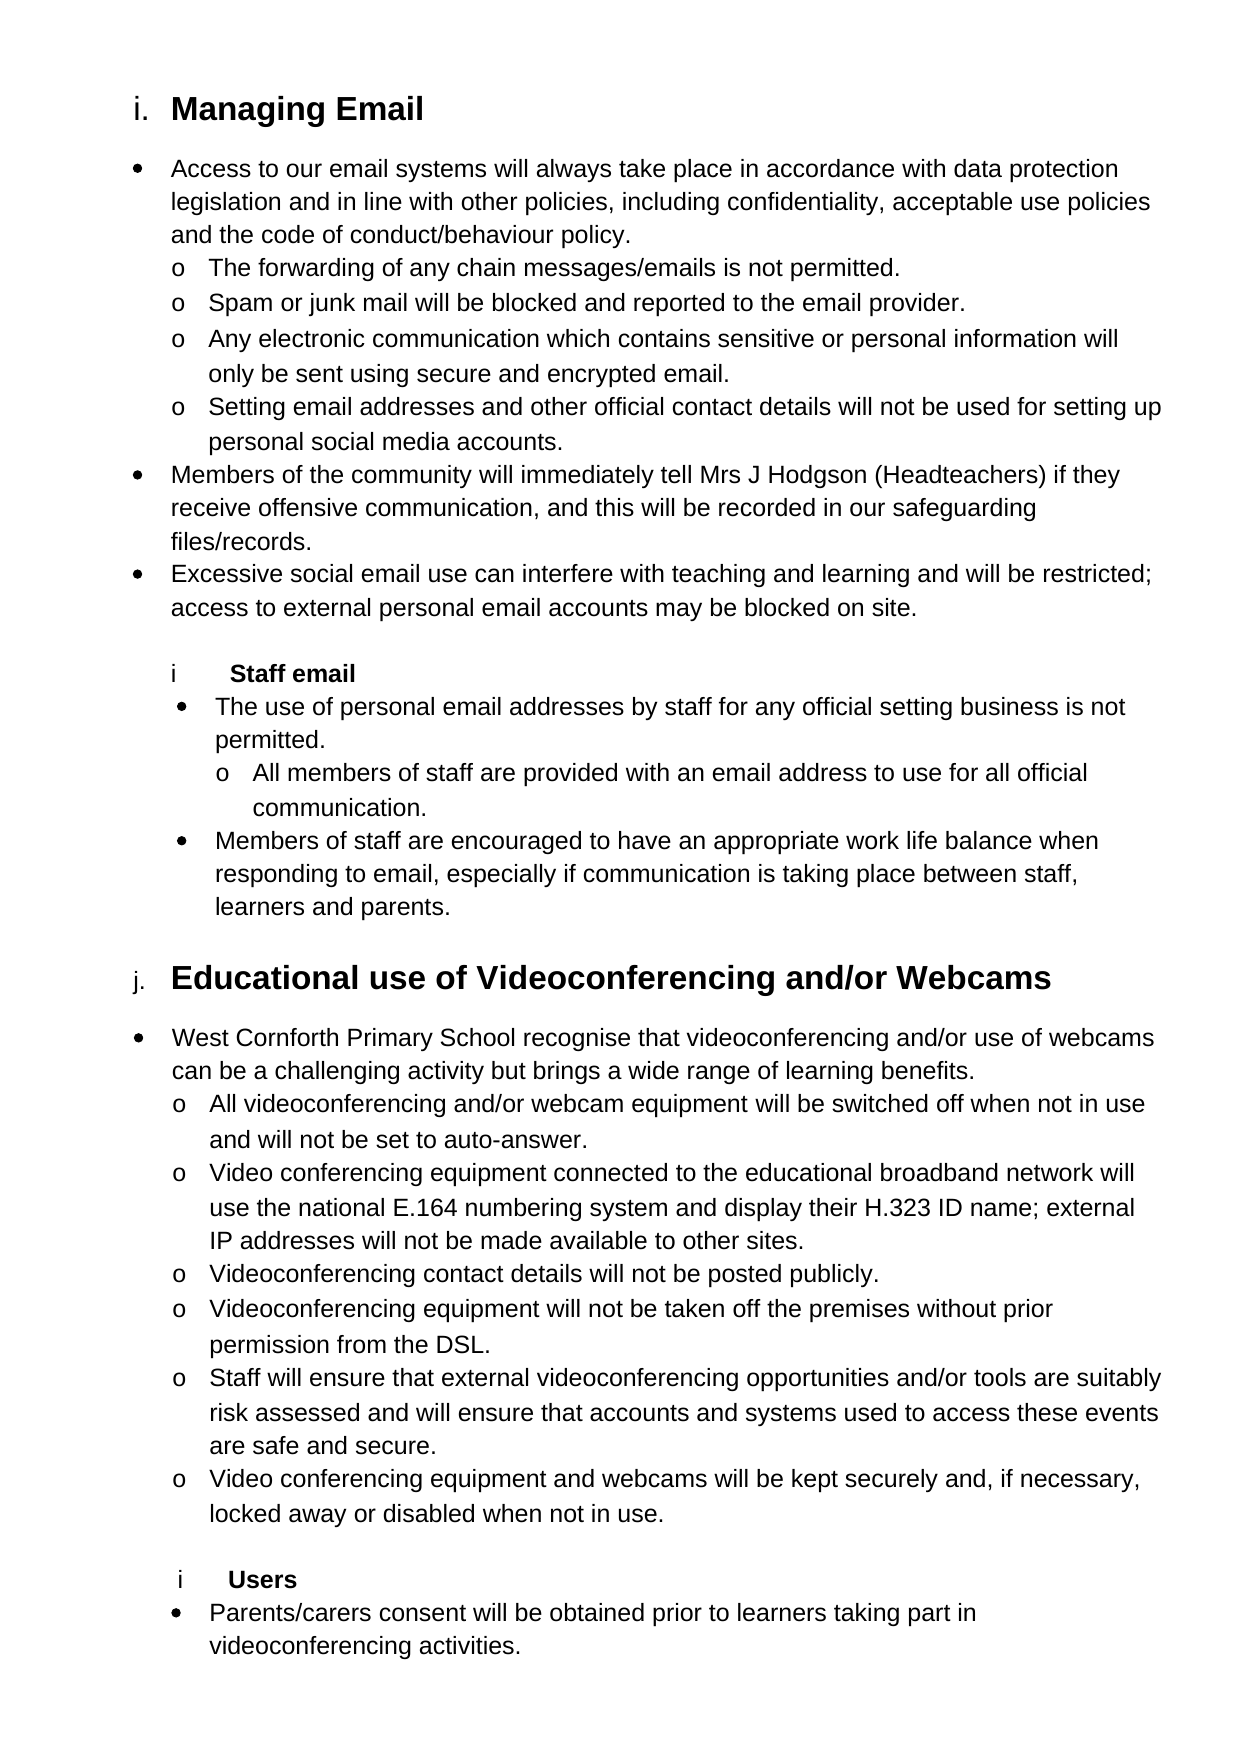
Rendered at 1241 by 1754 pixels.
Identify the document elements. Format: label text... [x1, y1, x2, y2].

list West Cornforth Primary School recognise that videoconferencing and/or use of webcams can be a challenging activity but brings a wide range of learning benefits. [134, 1023, 1167, 1085]
list All members of staff are provided with an email address to use for all official communication. [215, 758, 1167, 822]
list The forwarding of any chain messages/emails is not permitted. [171, 253, 1167, 284]
list Excessive social email use can interfere with teaching and learning and will be restricted; access to external personal email accounts may be blocked on site. [133, 559, 1167, 621]
list Staff will ensure that external videoconferencing opportunities and/or tools are suitably risk assessed and will ensure that accounts and systems used to access these events are safe and secure. [172, 1363, 1167, 1459]
list Parents/carers consent will be obtained prior to learners taking part in videoconferencing activities. [172, 1598, 1167, 1660]
list Access to our email systems will always take place in accordance with data protection legislation and in line with other policies, including confidentiality, acceptable use policies and the code of conduct/behaviour policy. [133, 154, 1167, 248]
list Video conferencing equipment connected to the educational broadband network will use the national E.164 numbering system and display their H.323 ID name; external IP addresses will not be made available to other sites. [172, 1158, 1167, 1254]
list Video conferencing equipment and webcams will be kept securely and, if necessary, locked away or disabled when not in use. [172, 1464, 1167, 1528]
list Videoconferencing equipment will not be taken off the premises without prior permission from the DSL. [172, 1294, 1167, 1358]
list Any electronic communication which contains sensitive or personal information will only be sent using secure and encrypted email. [171, 324, 1167, 388]
list Videoconferencing contact details will not be posted publicly. [172, 1259, 1167, 1290]
subtitle Educational use of Videoconferencing and/or Webcams [133, 958, 1167, 997]
list The use of personal email addresses by staff for any official setting business is not permitted. [177, 692, 1167, 753]
list Members of the community will immediately tell Mrs J Hodgson (Headteachers) if they receive offensive communication, and this will be recorded in our safeguarding files/records. [133, 460, 1167, 555]
list All videoconferencing and/or webcam equipment will be switched off when not in use and will not be set to auto-answer. [172, 1089, 1167, 1153]
subtitle Managing Email [133, 89, 1167, 127]
list Members of staff are encouraged to have an appropriate work life balance when responding to email, especially if communication is taking place between staff, learners and parents. [177, 826, 1167, 921]
list Spam or junk mail will be blocked and reported to the email provider. [171, 288, 1167, 319]
list Setting email addresses and other official contact details will not be used for setting up personal social media accounts. [171, 392, 1167, 456]
subtitle Staff email [171, 659, 1167, 687]
subtitle Users [177, 1565, 1167, 1594]
